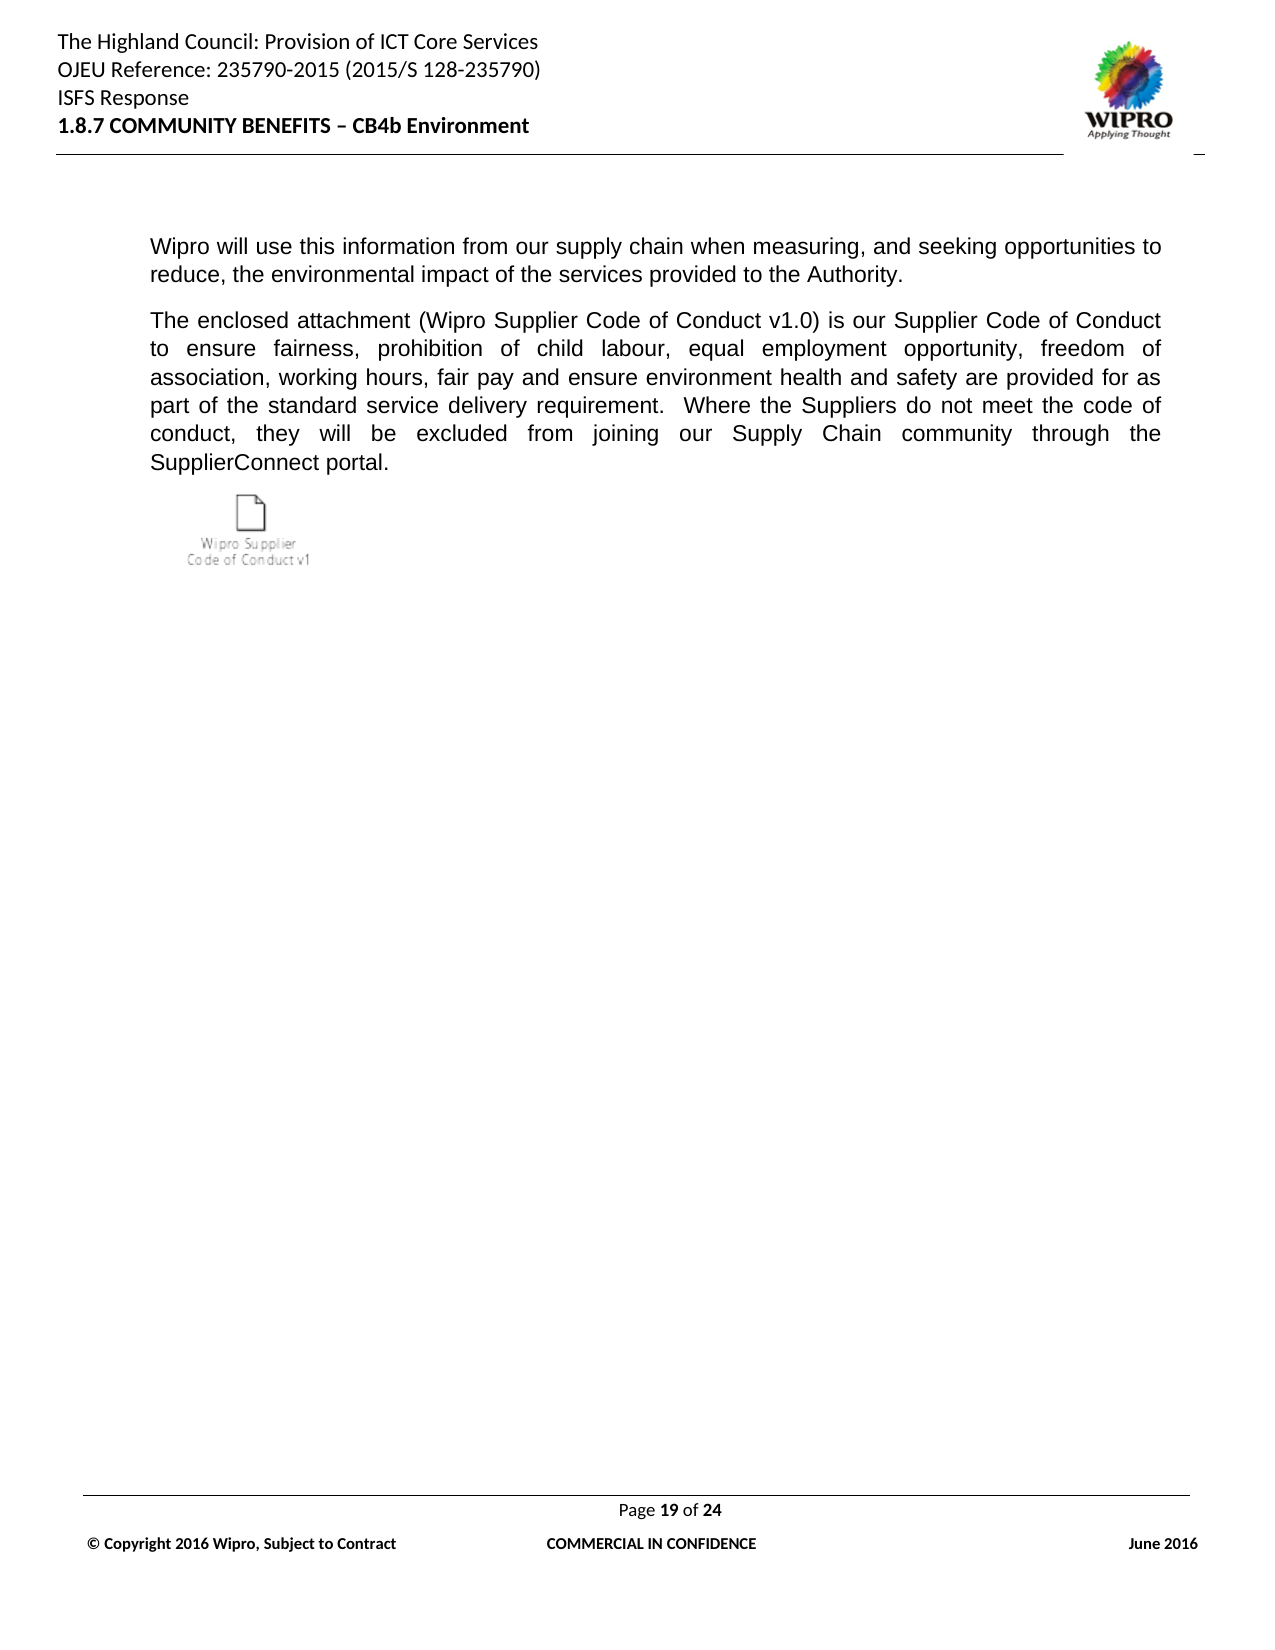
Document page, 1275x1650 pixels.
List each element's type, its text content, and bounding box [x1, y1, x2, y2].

text The enclosed attachment (Wipro Supplier Code of Conduct v1.0) is our Supplier Code of Conduct to ensure fairness, prohibition of child labour, equal employment opportunity, freedom of association, working hours, fair pay and ensure environment health and safety are provided for as part of the standard service delivery requirement. Where the Suppliers do not meet the code of conduct, they will be excluded from joining our Supply Chain community through the SupplierConnect portal. [150, 307, 1162, 475]
picture [1063, 24, 1194, 155]
text Wipro will use this information from our supply chain when measuring, and seeking opportunities to reduce, the environmental impact of the services provided to the Authority. [150, 233, 1162, 288]
